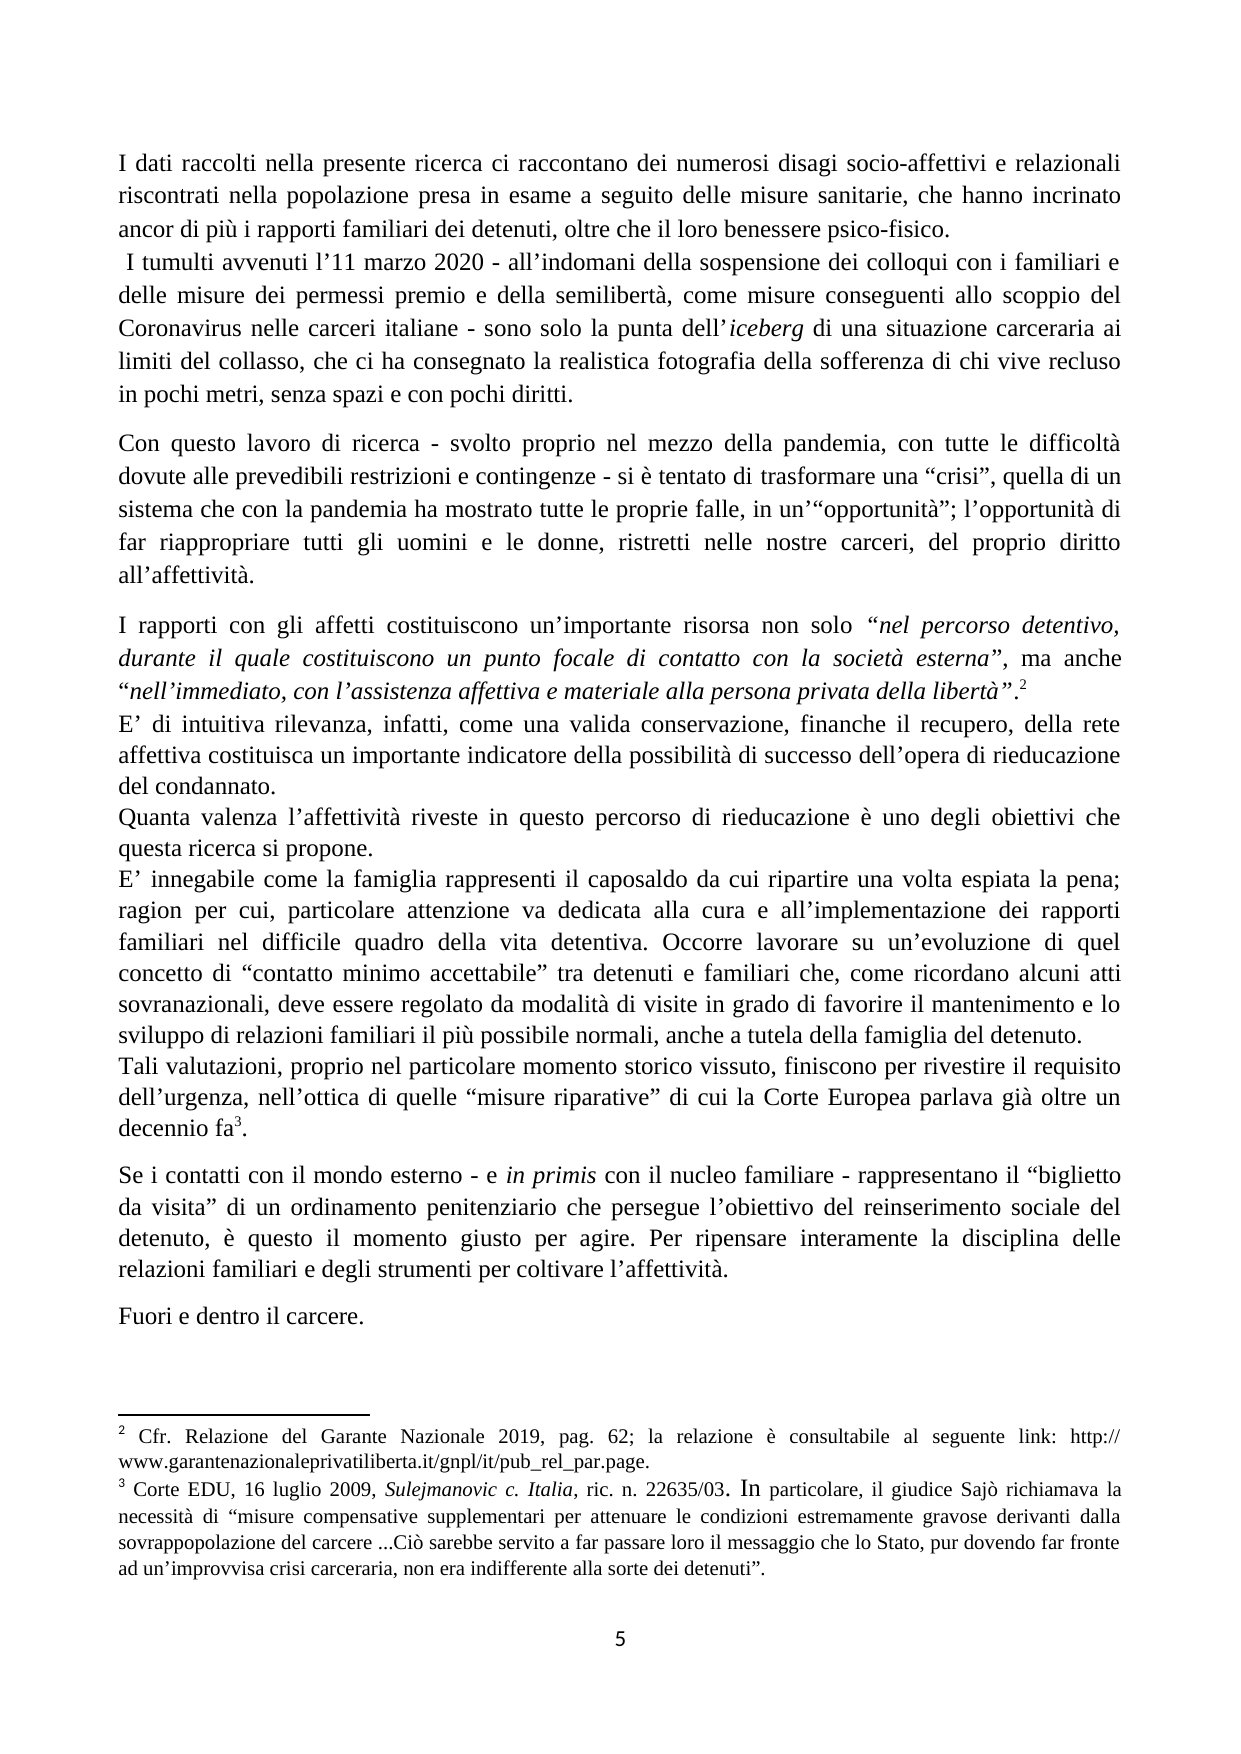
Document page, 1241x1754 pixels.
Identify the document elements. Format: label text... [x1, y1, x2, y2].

text I dati raccolti nella presente ricerca ci raccontano dei numerosi disagi socio-affettivi e relazionali riscontrati nella popolazione presa in esame a seguito delle misure sanitarie, che hanno incrinato ancor di più i rapporti familiari dei detenuti, oltre che il loro benessere psico-fisico. [118, 148, 1122, 242]
text Se i contatti con il mondo esterno - e in primis con il nucleo familiare - rappresentano il “biglietto da visita” di un ordinamento penitenziario che persegue l’obiettivo del reinserimento sociale del detenuto, è questo il momento giusto per agire. Per ripensare interamente la disciplina delle relazioni familiari e degli strumenti per coltivare l’affettività. [118, 1161, 1122, 1282]
text E’ di intuitiva rilevanza, infatti, come una valida conservazione, finanche il recupero, della rete affettiva costituisca un importante indicatore della possibilità di successo dell’opera di rieducazione del condannato. [118, 709, 1122, 800]
text Con questo lavoro di ricerca - svolto proprio nel mezzo della pandemia, con tutte le difficoltà dovute alle prevedibili restrizioni e contingenze - si è tentato di trasformare una “crisi”, quella di un sistema che con la pandemia ha mostrato tutte le proprie falle, in un’“opportunità”; l’opportunità di far riappropriare tutti gli uomini e le donne, ristretti nelle nostre carceri, del proprio diritto all’affettività. [118, 428, 1122, 589]
text I tumulti avvenuti l’11 marzo 2020 - all’indomani della sospensione dei colloqui con i familiari e delle misure dei permessi premio e della semilibertà, come misure conseguenti allo scoppio del Coronavirus nelle carceri italiane - sono solo la punta dell’iceberg di una situazione carceraria ai limiti del collasso, che ci ha consegnato la realistica fotografia della sofferenza di chi vive recluso in pochi metri, senza spazi e con pochi diritti. [118, 247, 1122, 407]
text Tali valutazioni, proprio nel particolare momento storico vissuto, finiscono per rivestire il requisito dell’urgenza, nell’ottica di quelle “misure riparative” di cui la Corte Europea parlava già oltre un decennio fa. [118, 1051, 1122, 1142]
text Fuori e dentro il carcere. [118, 1301, 1122, 1330]
text Quanta valenza l’affettività riveste in questo percorso di rieducazione è uno degli obiettivi che questa ricerca si propone. [118, 802, 1122, 862]
text E’ innegabile come la famiglia rappresenti il caposaldo da cui ripartire una volta espiata la pena; ragion per cui, particolare attenzione va dedicata alla cura e all’implementazione dei rapporti familiari nel difficile quadro della vita detentiva. Occorre lavorare su un’evoluzione di quel concetto di “contatto minimo accettabile” tra detenuti e familiari che, come ricordano alcuni atti sovranazionali, deve essere regolato da modalità di visite in grado di favorire il mantenimento e lo sviluppo di relazioni familiari il più possibile normali, anche a tutela della famiglia del detenuto. [118, 864, 1122, 1048]
text I rapporti con gli affetti costituiscono un’importante risorsa non solo “nel percorso detentivo, durante il quale costituiscono un punto focale di contatto con la società esterna”, ma anche “nell’immediato, con l’assistenza affettiva e materiale alla persona privata della libertà”. [118, 610, 1122, 705]
